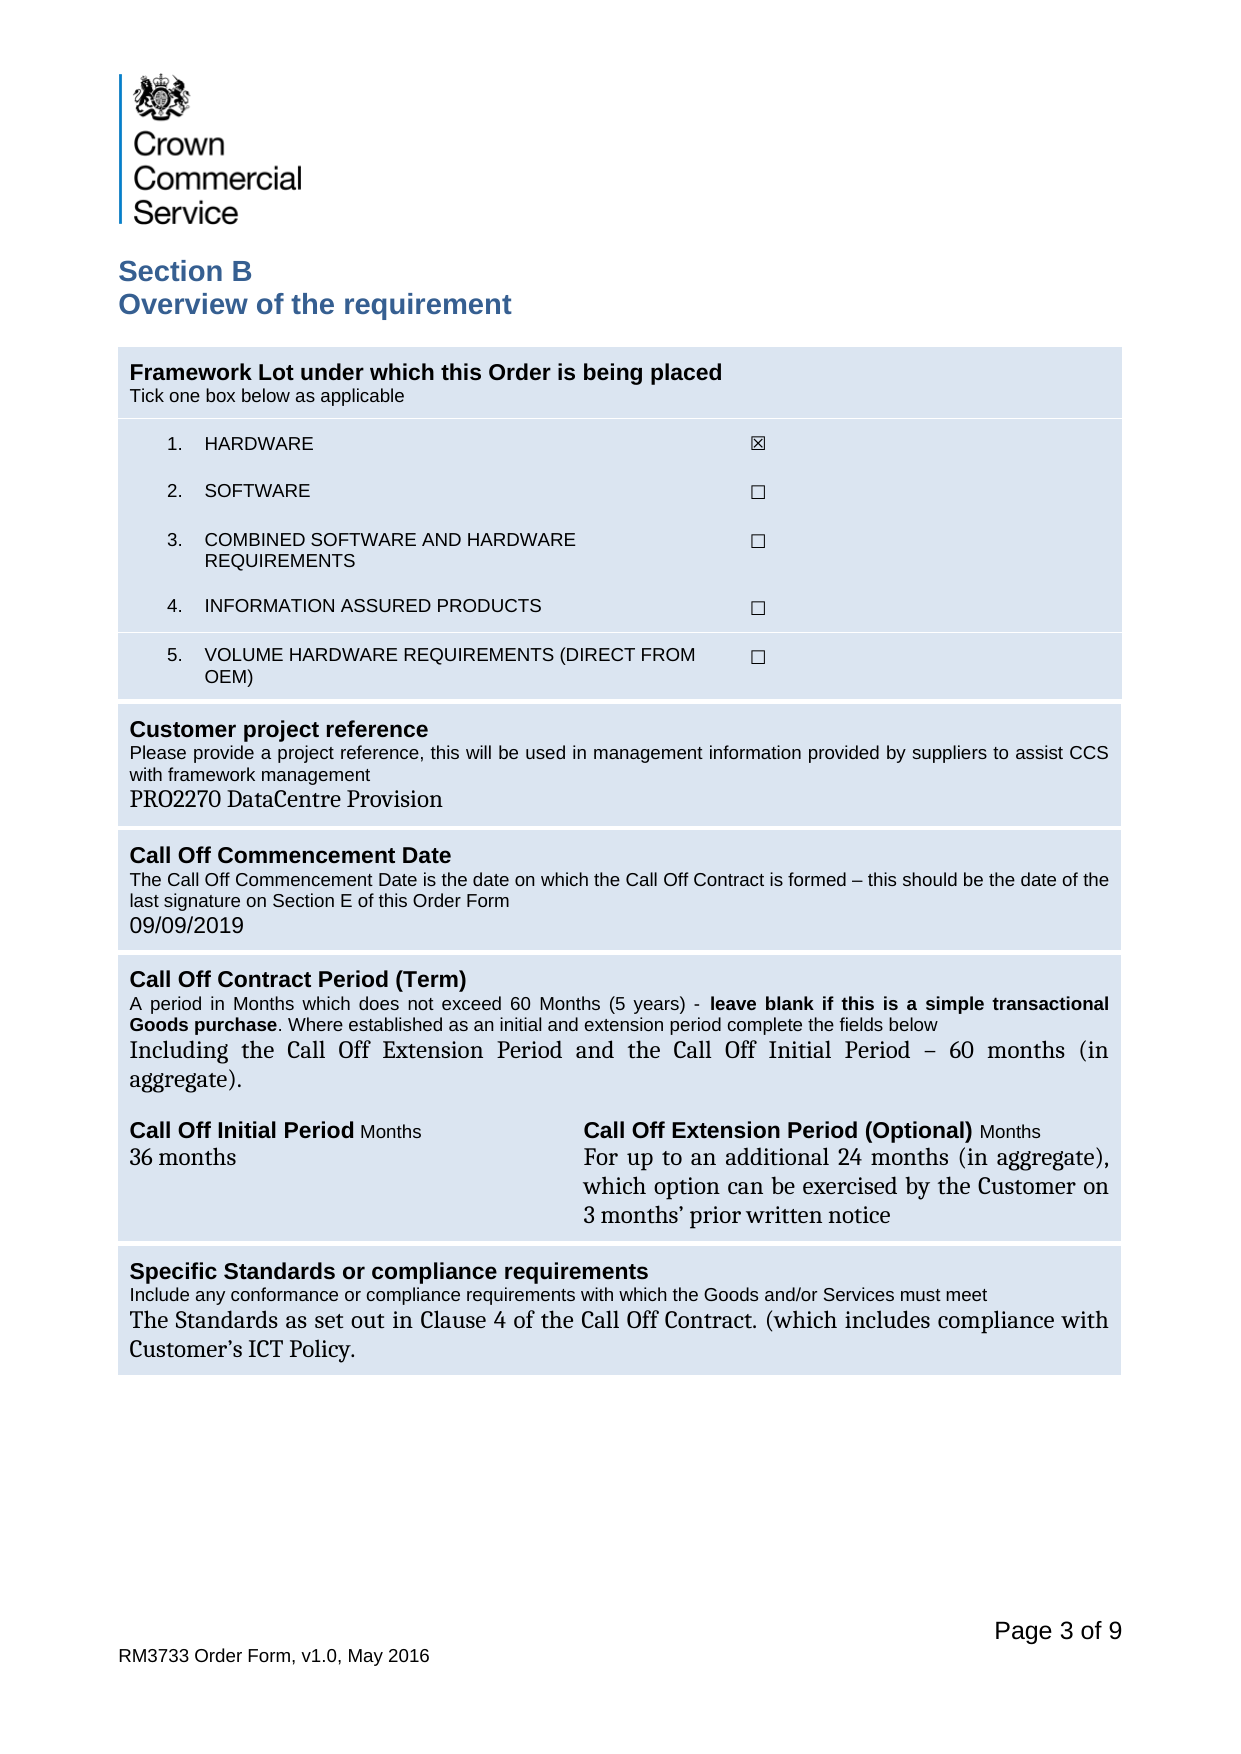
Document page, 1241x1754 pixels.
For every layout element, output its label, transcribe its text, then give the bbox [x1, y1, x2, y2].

table_cell [738, 468, 1122, 517]
table_cell [738, 633, 1122, 699]
table_header Specific Standards or compliance requirements Include any conformance or compliance requirements with which the Goods and/or Services must meet [118, 1246, 1121, 1375]
table_cell Call Off Initial Period Months [118, 1105, 572, 1241]
table_header Customer project reference Please provide a project reference, this will be used in management information provided by suppliers to assist CCS with framework management [118, 704, 1121, 826]
table_header Framework Lot under which this Order is being placed Tick one box below as applicable [118, 347, 1122, 418]
table_cell [738, 583, 1122, 632]
text Section B [118, 254, 1122, 287]
table_cell [738, 419, 1122, 468]
table_cell INFORMATION ASSURED PRODUCTS [118, 583, 738, 632]
table_cell VOLUME HARDWARE REQUIREMENTS (DIRECT FROM OEM) [118, 633, 738, 699]
table_cell SOFTWARE [118, 468, 738, 517]
table_cell [738, 517, 1122, 583]
table_cell Call Off Extension Period (Optional) Months [572, 1105, 1121, 1241]
table_cell HARDWARE [118, 419, 738, 468]
table_cell COMBINED SOFTWARE AND HARDWARE REQUIREMENTS [118, 517, 738, 583]
table_header Call Off Contract Period (Term) A period in Months which does not exceed 60 Months (5 years) - leave blank if this is a simple transactional Goods purchase. Where established as an initial and extension period complete the fields below [118, 955, 1121, 1105]
text Overview of the requirement [118, 287, 1122, 321]
table_header Call Off Commencement Date The Call Off Commencement Date is the date on which the Call Off Contract is formed – this should be the date of the last signature on Section E of this Order Form [118, 830, 1121, 950]
picture [118, 73, 302, 225]
